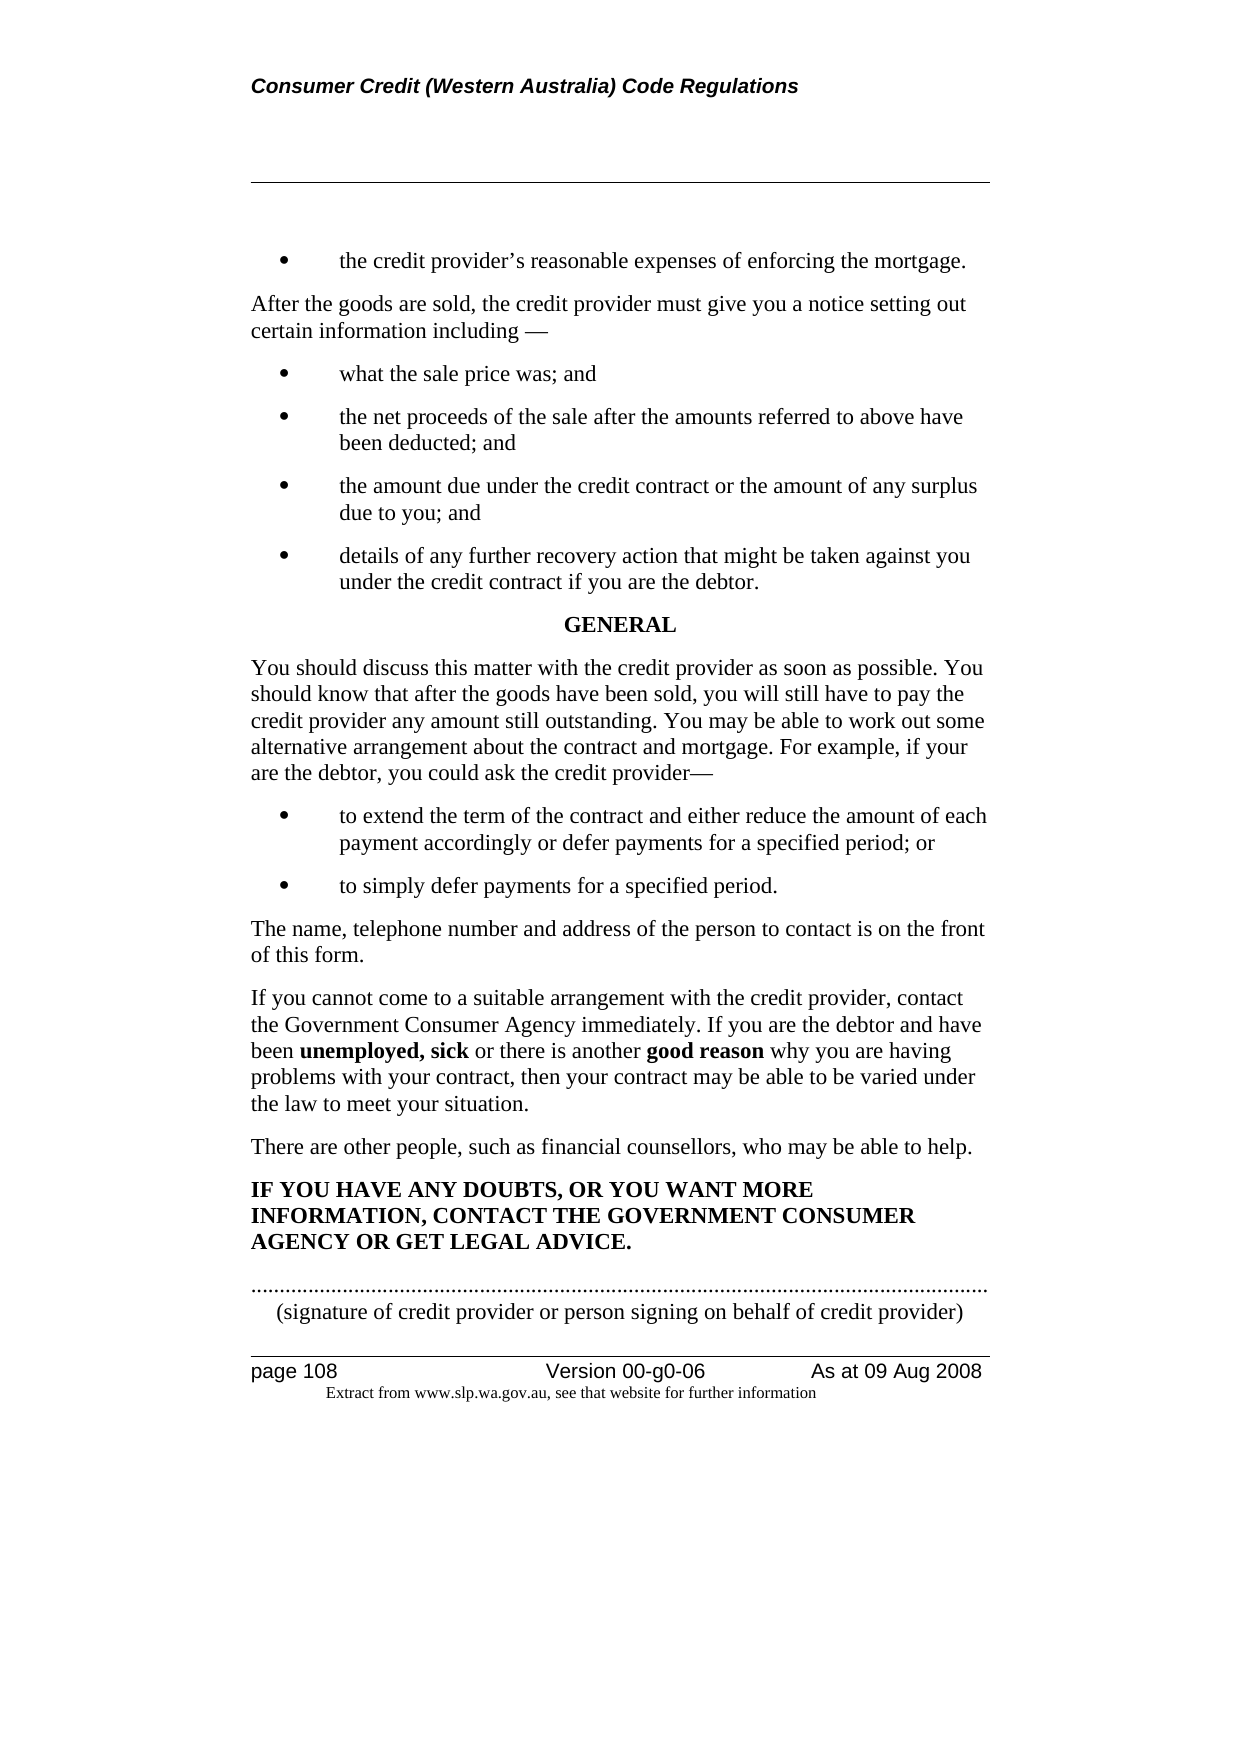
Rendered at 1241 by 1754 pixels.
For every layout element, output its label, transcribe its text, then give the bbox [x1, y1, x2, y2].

list to extend the term of the contract and either reduce the amount of each payment accordingly or defer payments for a specified period; or [280, 802, 990, 855]
list what the sale price was; and [280, 360, 990, 386]
text The name, telephone number and address of the person to contact is on the front of this form. [251, 915, 990, 968]
text You should discuss this matter with the credit provider as soon as possible. You should know that after the goods have been sold, you will still have to pay the credit provider any amount still outstanding. You may be able to work out some alternative arrangement about the contract and mortgage. For example, if your are the debtor, you could ask the credit provider— [251, 654, 990, 786]
list the amount due under the credit contract or the amount of any surplus due to you; and [280, 472, 990, 525]
text After the goods are sold, the credit provider must give you a notice setting out certain information including — [251, 291, 990, 343]
list the credit provider’s reasonable expenses of enforcing the mortgage. [280, 247, 990, 274]
text There are other people, such as financial counsellors, who may be able to help. [251, 1133, 990, 1159]
subtitle GENERAL [251, 611, 990, 637]
list details of any further recovery action that might be taken against you under the credit contract if you are the debtor. [280, 542, 990, 594]
list to simply defer payments for a specified period. [280, 872, 990, 898]
text If you cannot come to a suitable arrangement with the credit provider, contact the Government Consumer Agency immediately. If you are the debtor and have been unemployed, sick or there is another good reason why you are having problems with your contract, then your contract may be able to be varied under the law to meet your situation. [251, 984, 990, 1116]
text (signature of credit provider or person signing on behalf of credit provider) [251, 1298, 990, 1324]
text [251, 1271, 990, 1298]
text IF YOU HAVE ANY DOUBTS, OR YOU WANT MORE INFORMATION, CONTACT THE GOVERNMENT CONSUMER AGENCY OR GET LEGAL ADVICE. [251, 1176, 990, 1255]
list the net proceeds of the sale after the amounts referred to above have been deducted; and [280, 403, 990, 456]
